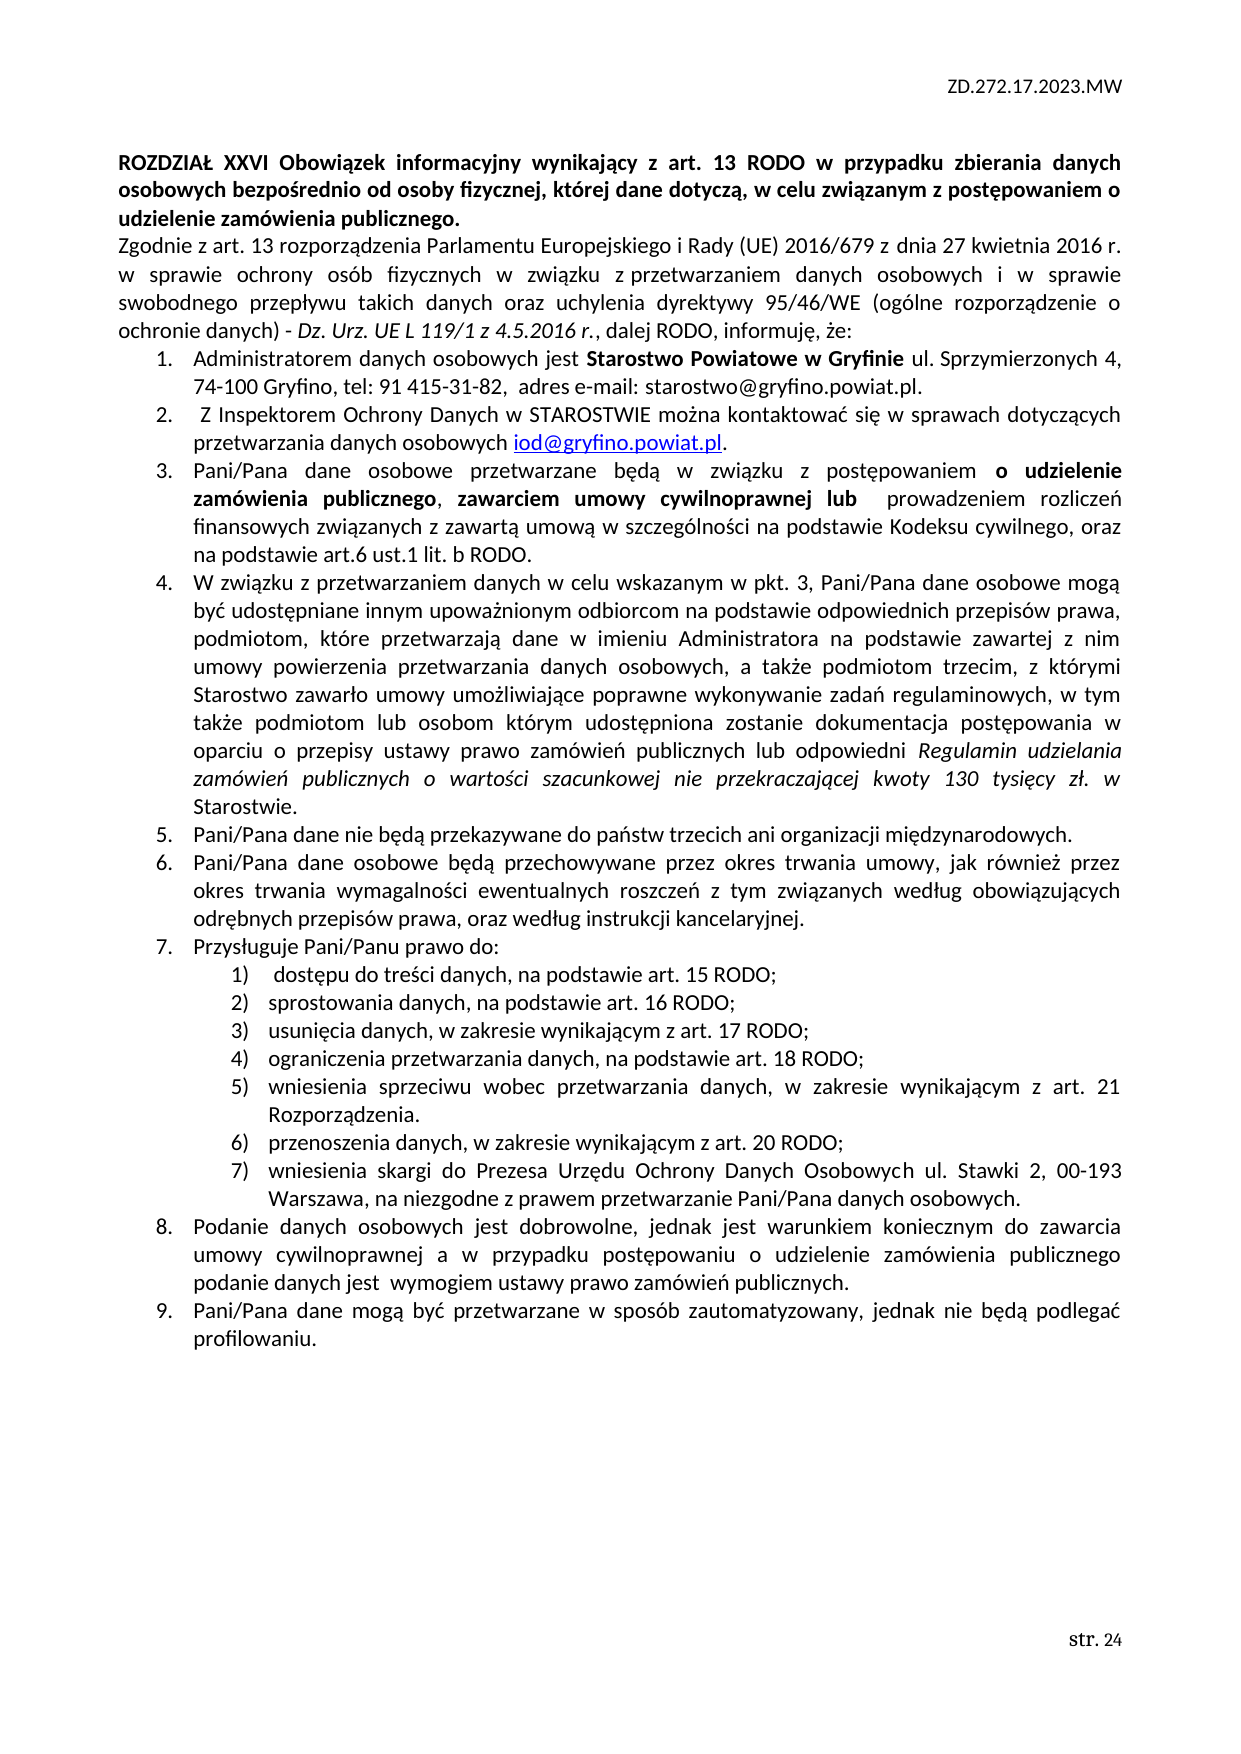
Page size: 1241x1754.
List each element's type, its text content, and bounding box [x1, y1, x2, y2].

list Pani/Pana dane osobowe przetwarzane będą w związku z postępowaniem o udzielenie zamówienia publicznego, zawarciem umowy cywilnoprawnej lub prowadzeniem rozliczeń finansowych związanych z zawartą umową w szczególności na podstawie Kodeksu cywilnego, oraz na podstawie art.6 ust.1 lit. b RODO. [156, 456, 1122, 568]
text Zgodnie z art. 13 rozporządzenia Parlamentu Europejskiego i Rady (UE) 2016/679 z dnia 27 kwietnia 2016 r. w sprawie ochrony osób fizycznych w związku z przetwarzaniem danych osobowych i w sprawie swobodnego przepływu takich danych oraz uchylenia dyrektywy 95/46/WE (ogólne rozporządzenie o ochronie danych) - Dz. Urz. UE L 119/1 z 4.5.2016 r., dalej RODO, informuję, że: [118, 232, 1122, 344]
list Z Inspektorem Ochrony Danych w STAROSTWIE można kontaktować się w sprawach dotyczących przetwarzania danych osobowych iod@gryfino.powiat.pl. [156, 400, 1122, 456]
list dostępu do treści danych, na podstawie art. 15 RODO; [231, 960, 1122, 988]
list Przysługuje Pani/Panu prawo do: [156, 932, 1122, 960]
list sprostowania danych, na podstawie art. 16 RODO; [231, 988, 1122, 1016]
list usunięcia danych, w zakresie wynikającym z art. 17 RODO; [231, 1016, 1122, 1044]
list Administratorem danych osobowych jest Starostwo Powiatowe w Gryfinie ul. Sprzymierzonych 4, 74-100 Gryfino, tel: 91 415-31-82, adres e-mail: starostwo@gryfino.powiat.pl. [156, 344, 1122, 400]
list Podanie danych osobowych jest dobrowolne, jednak jest warunkiem koniecznym do zawarcia umowy cywilnoprawnej a w przypadku postępowaniu o udzielenie zamówienia publicznego podanie danych jest wymogiem ustawy prawo zamówień publicznych. [156, 1212, 1122, 1296]
list W związku z przetwarzaniem danych w celu wskazanym w pkt. 3, Pani/Pana dane osobowe mogą być udostępniane innym upoważnionym odbiorcom na podstawie odpowiednich przepisów prawa, podmiotom, które przetwarzają dane w imieniu Administratora na podstawie zawartej z nim umowy powierzenia przetwarzania danych osobowych, a także podmiotom trzecim, z którymi Starostwo zawarło umowy umożliwiające poprawne wykonywanie zadań regulaminowych, w tym także podmiotom lub osobom którym udostępniona zostanie dokumentacja postępowania w oparciu o przepisy ustawy prawo zamówień publicznych lub odpowiedni Regulamin udzielania zamówień publicznych o wartości szacunkowej nie przekraczającej kwoty 130 tysięcy zł. w Starostwie. [156, 568, 1122, 820]
list wniesienia sprzeciwu wobec przetwarzania danych, w zakresie wynikającym z art. 21 Rozporządzenia. [231, 1072, 1122, 1128]
list przenoszenia danych, w zakresie wynikającym z art. 20 RODO; [231, 1128, 1122, 1156]
list Pani/Pana dane osobowe będą przechowywane przez okres trwania umowy, jak również przez okres trwania wymagalności ewentualnych roszczeń z tym związanych według obowiązujących odrębnych przepisów prawa, oraz według instrukcji kancelaryjnej. [156, 848, 1122, 932]
list Pani/Pana dane nie będą przekazywane do państw trzecich ani organizacji międzynarodowych. [156, 820, 1122, 848]
list ograniczenia przetwarzania danych, na podstawie art. 18 RODO; [231, 1044, 1122, 1072]
list wniesienia skargi do Prezesa Urzędu Ochrony Danych Osobowych ul. Stawki 2, 00-193 Warszawa, na niezgodne z prawem przetwarzanie Pani/Pana danych osobowych. [231, 1156, 1122, 1212]
text ROZDZIAŁ XXVI Obowiązek informacyjny wynikający z art. 13 RODO w przypadku zbierania danych osobowych bezpośrednio od osoby fizycznej, której dane dotyczą, w celu związanym z postępowaniem o udzielenie zamówienia publicznego. [118, 148, 1122, 232]
list Pani/Pana dane mogą być przetwarzane w sposób zautomatyzowany, jednak nie będą podlegać profilowaniu. [156, 1296, 1122, 1352]
